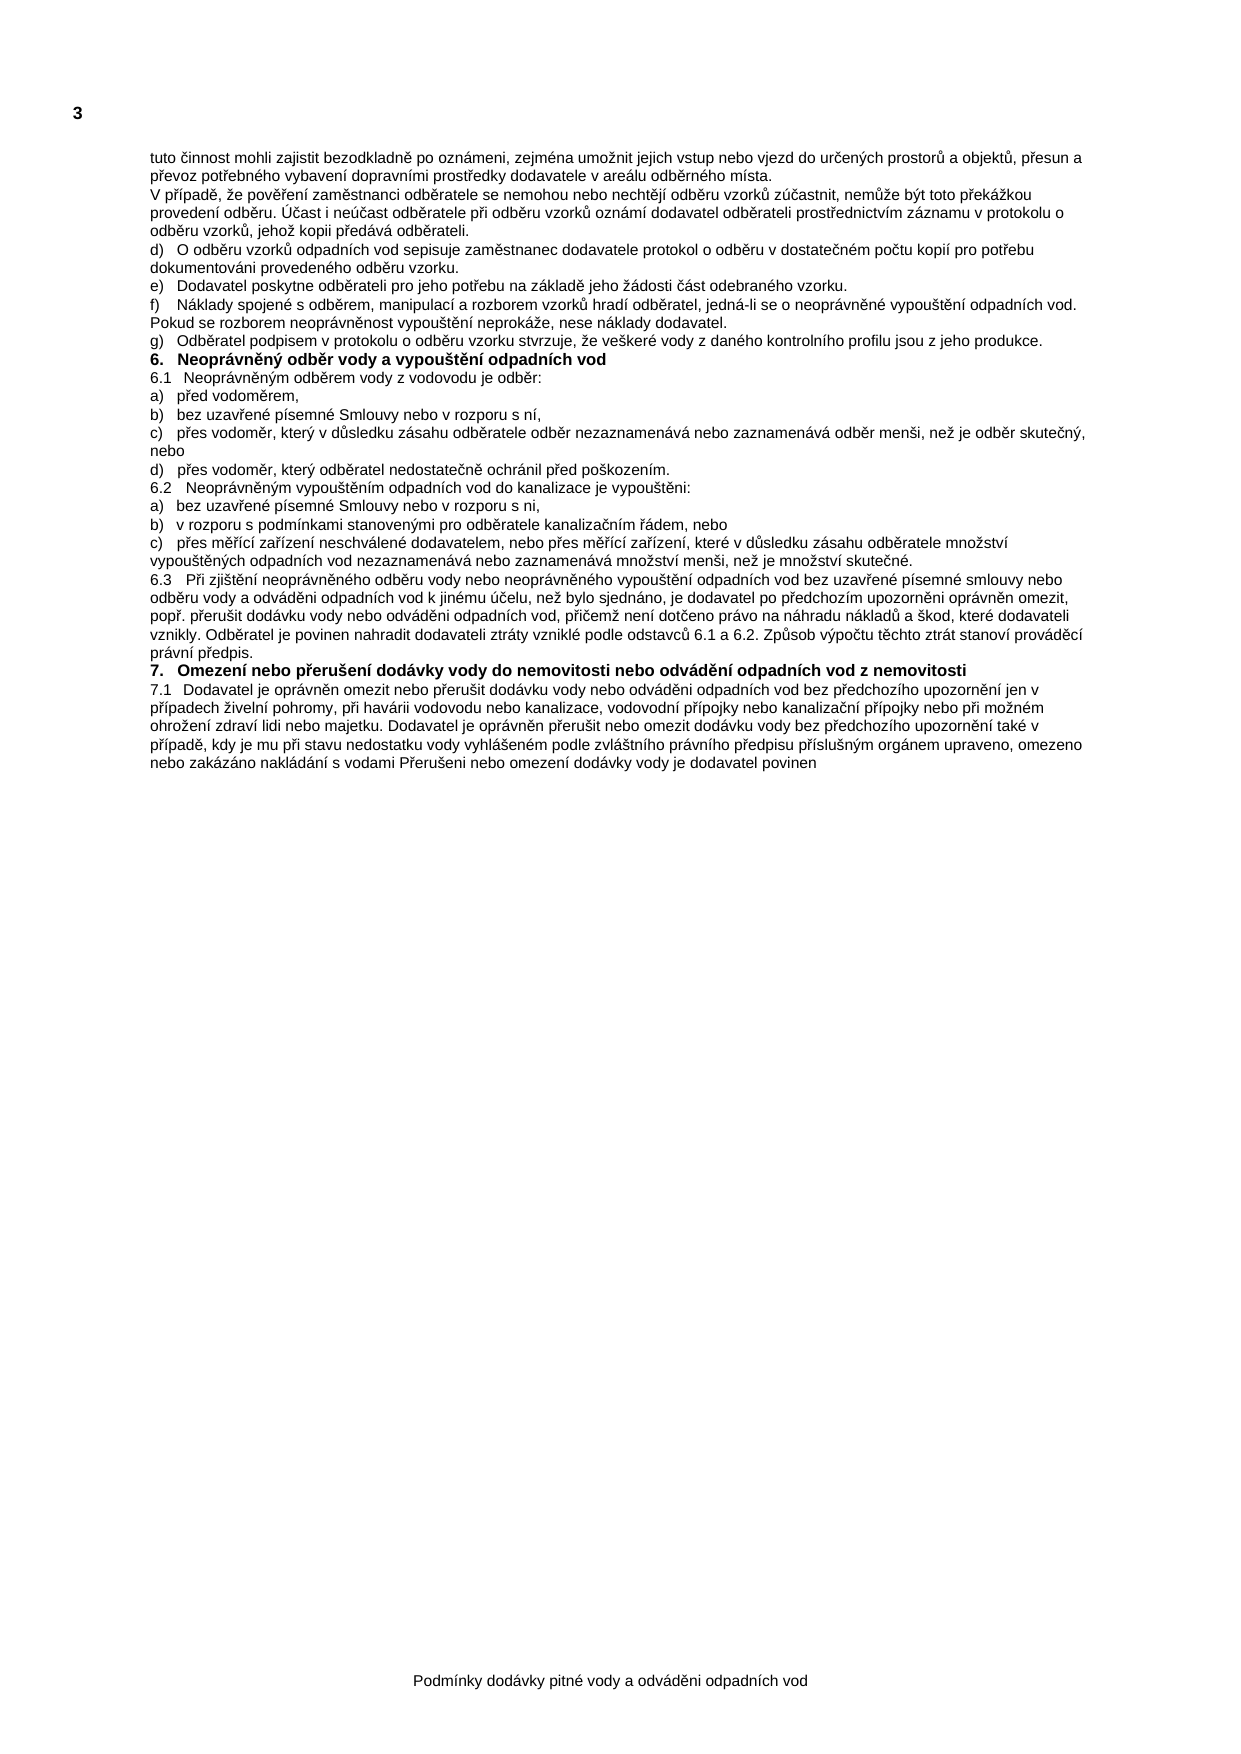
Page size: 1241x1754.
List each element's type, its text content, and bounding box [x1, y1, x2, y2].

text V případě, že pověření zaměstnanci odběratele se nemohou nebo nechtějí odběru vzorků zúčastnit, nemůže být toto překážkou provedení odběru. Účast i neúčast odběratele při odběru vzorků oznámí dodavatel odběrateli prostřednictvím záznamu v protokolu o odběru vzorků, jehož kopii předává odběrateli. [150, 186, 1090, 241]
list Při zjištění neoprávněného odběru vody nebo neoprávněného vypouštění odpadních vod bez uzavřené písemné smlouvy nebo odběru vody a odváděni odpadních vod k jinému účelu, než bylo sjednáno, je dodavatel po předchozím upozorněni oprávněn omezit, popř. přerušit dodávku vody nebo odváděni odpadních vod, přičemž není dotčeno právo na náhradu nákladů a škod, které dodavateli vznikly. Odběratel je povinen nahradit dodavateli ztráty vzniklé podle odstavců 6.1 a 6.2. Způsob výpočtu těchto ztrát stanoví prováděcí právní předpis. [150, 571, 1090, 662]
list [150, 149, 1090, 186]
list před vodoměrem, [150, 387, 1090, 406]
list Odběratel podpisem v protokolu o odběru vzorku stvrzuje, že veškeré vody z daného kontrolního profilu jsou z jeho produkce. [150, 332, 1090, 351]
list Náklady spojené s odběrem, manipulací a rozborem vzorků hradí odběratel, jedná-li se o neoprávněné vypouštění odpadních vod. Pokud se rozborem neoprávněnost vypouštění neprokáže, nese náklady dodavatel. [150, 296, 1090, 332]
list Neoprávněný odběr vody a vypouštění odpadních vod [150, 351, 1090, 369]
list Dodavatel je oprávněn omezit nebo přerušit dodávku vody nebo odváděni odpadních vod bez předchozího upozornění jen v případech živelní pohromy, při havárii vodovodu nebo kanalizace, vodovodní přípojky nebo kanalizační přípojky nebo při možném ohrožení zdraví lidi nebo majetku. Dodavatel je oprávněn přerušit nebo omezit dodávku vody bez předchozího upozornění také v případě, kdy je mu při stavu nedostatku vody vyhlášeném podle zvláštního právního předpisu příslušným orgánem upraveno, omezeno nebo zakázáno nakládání s vodami Přerušeni nebo omezení dodávky vody je dodavatel povinen [150, 681, 1090, 772]
list přes vodoměr, který v důsledku zásahu odběratele odběr nezaznamenává nebo zaznamenává odběr menši, než je odběr skutečný, nebo [150, 424, 1090, 461]
list přes měřící zařízení neschválené dodavatelem, nebo přes měřící zařízení, které v důsledku zásahu odběratele množství vypouštěných odpadních vod nezaznamenává nebo zaznamenává množství menši, než je množství skutečné. [150, 534, 1090, 571]
list Omezení nebo přerušení dodávky vody do nemovitosti nebo odvádění odpadních vod z nemovitosti [150, 662, 1090, 681]
list přes vodoměr, který odběratel nedostatečně ochránil před poškozením. [150, 461, 1090, 479]
list v rozporu s podmínkami stanovenými pro odběratele kanalizačním řádem, nebo [150, 516, 1090, 534]
list O odběru vzorků odpadních vod sepisuje zaměstnanec dodavatele protokol o odběru v dostatečném počtu kopií pro potřebu dokumentováni provedeného odběru vzorku. [150, 241, 1090, 277]
list bez uzavřené písemné Smlouvy nebo v rozporu s ní, [150, 406, 1090, 424]
list Neoprávněným odběrem vody z vodovodu je odběr: [150, 369, 1090, 387]
list Dodavatel poskytne odběrateli pro jeho potřebu na základě jeho žádosti část odebraného vzorku. [150, 277, 1090, 296]
list Neoprávněným vypouštěním odpadních vod do kanalizace je vypouštěni: [150, 479, 1090, 497]
list bez uzavřené písemné Smlouvy nebo v rozporu s ni, [150, 497, 1090, 516]
